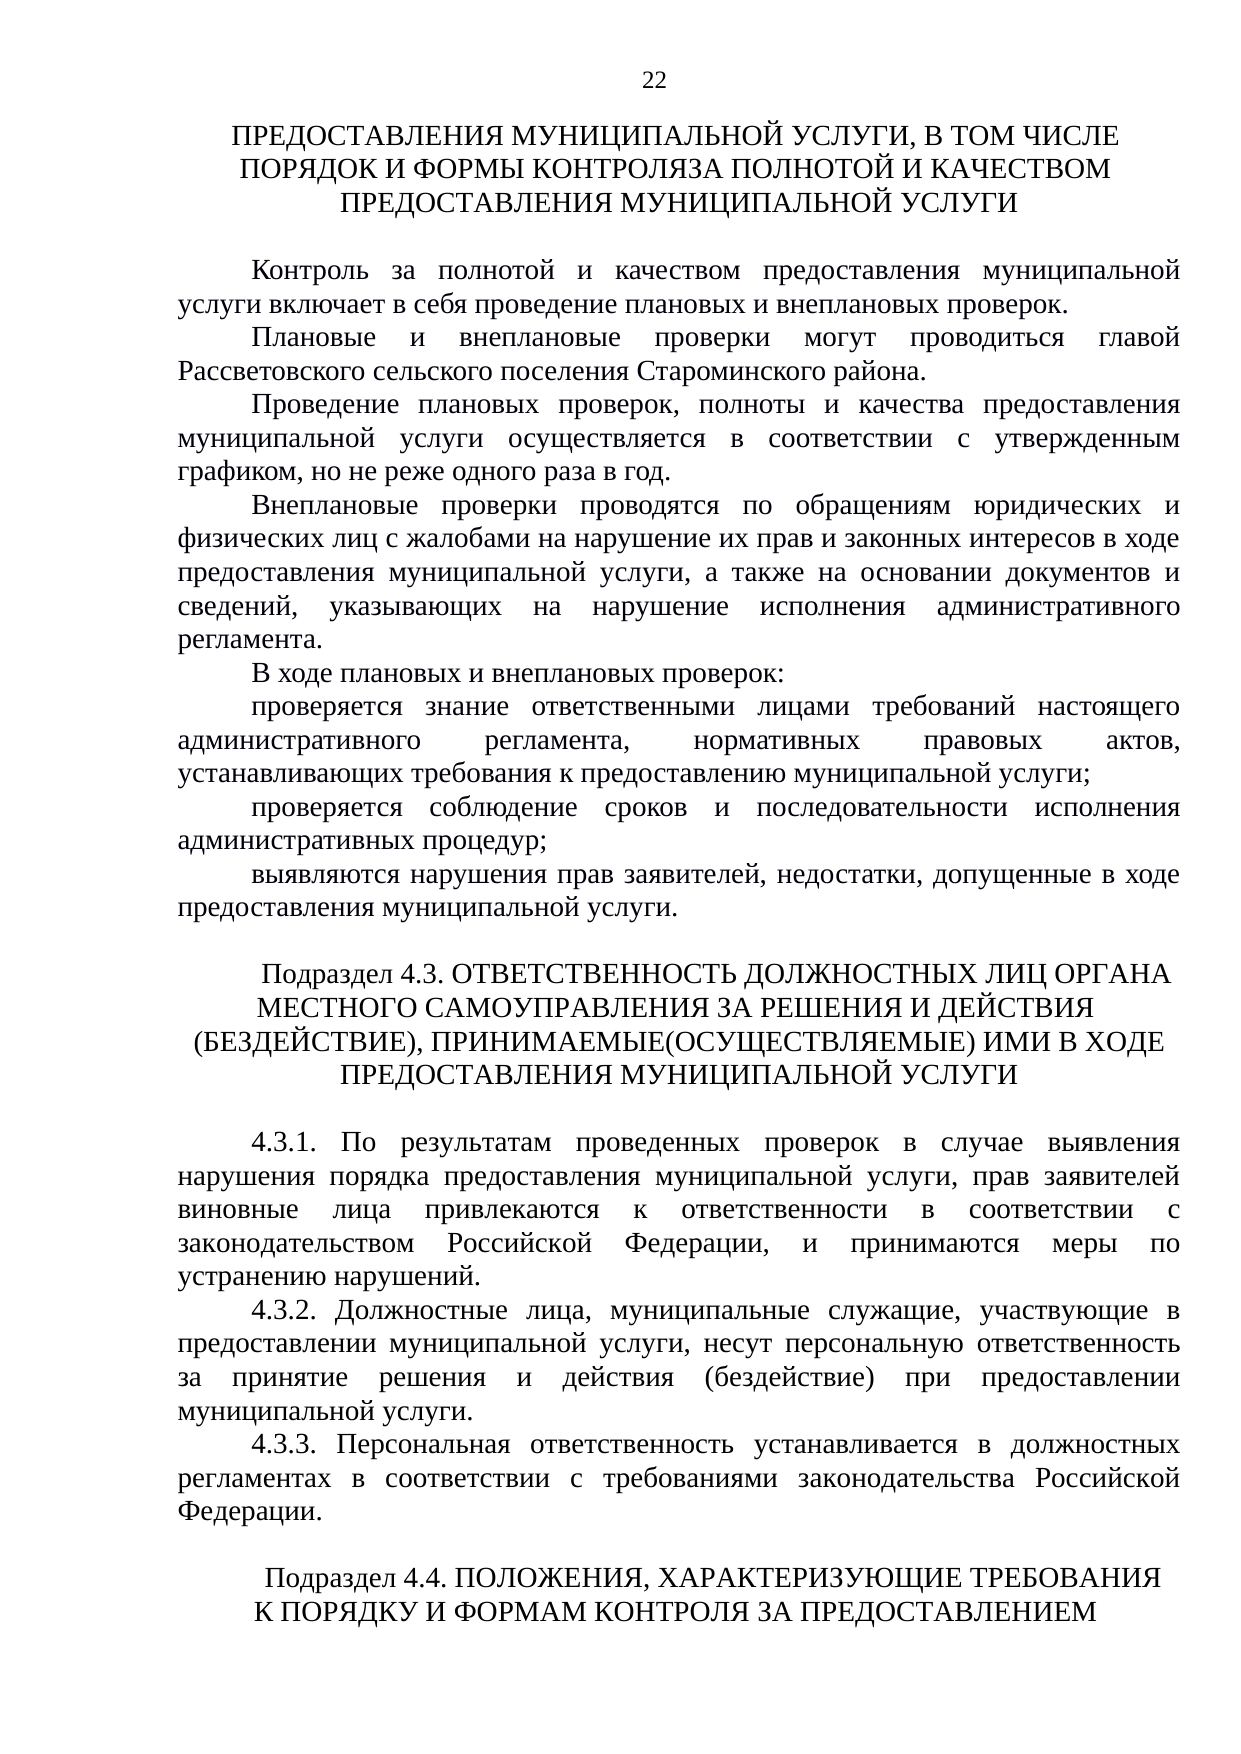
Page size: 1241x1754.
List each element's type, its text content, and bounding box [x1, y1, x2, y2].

text 4.3.2. Должностные лица, муниципальные служащие, участвующие в предоставлении муниципальной услуги, несут персональную ответственность за принятие решения и действия (бездействие) при предоставлении муниципальной услуги. [177, 1292, 1181, 1426]
text В ходе плановых и внеплановых проверок: [177, 655, 1181, 688]
text Контроль за полнотой и качеством предоставления муниципальной услуги включает в себя проведение плановых и внеплановых проверок. [177, 252, 1181, 319]
text Подраздел 4.3. ОТВЕТСТВЕННОСТЬ ДОЛЖНОСТНЫХ ЛИЦ ОРГАНА МЕСТНОГО САМОУПРАВЛЕНИЯ ЗА РЕШЕНИЯ И ДЕЙСТВИЯ (БЕЗДЕЙСТВИЕ), ПРИНИМАЕМЫЕ(ОСУЩЕСТВЛЯЕМЫЕ) ИМИ В ХОДЕ ПРЕДОСТАВЛЕНИЯ МУНИЦИПАЛЬНОЙ УСЛУГИ [177, 957, 1181, 1091]
text 4.3.3. Персональная ответственность устанавливается в должностных регламентах в соответствии с требованиями законодательства Российской Федерации. [177, 1426, 1181, 1527]
text проверяется соблюдение сроков и последовательности исполнения административных процедур; [177, 789, 1181, 856]
text выявляются нарушения прав заявителей, недостатки, допущенные в ходе предоставления муниципальной услуги. [177, 856, 1181, 923]
text проверяется знание ответственными лицами требований настоящего административного регламента, нормативных правовых актов, устанавливающих требования к предоставлению муниципальной услуги; [177, 688, 1181, 789]
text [177, 118, 1181, 219]
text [177, 1560, 1181, 1627]
text Внеплановые проверки проводятся по обращениям юридических и физических лиц с жалобами на нарушение их прав и законных интересов в ходе предоставления муниципальной услуги, а также на основании документов и сведений, указывающих на нарушение исполнения административного регламента. [177, 487, 1181, 655]
text Плановые и внеплановые проверки могут проводиться главой Рассветовского сельского поселения Староминского района. [177, 319, 1181, 386]
text Проведение плановых проверок, полноты и качества предоставления муниципальной услуги осуществляется в соответствии с утвержденным графиком, но не реже одного раза в год. [177, 386, 1181, 487]
text 4.3.1. По результатам проведенных проверок в случае выявления нарушения порядка предоставления муниципальной услуги, прав заявителей виновные лица привлекаются к ответственности в соответствии с законодательством Российской Федерации, и принимаются меры по устранению нарушений. [177, 1124, 1181, 1292]
